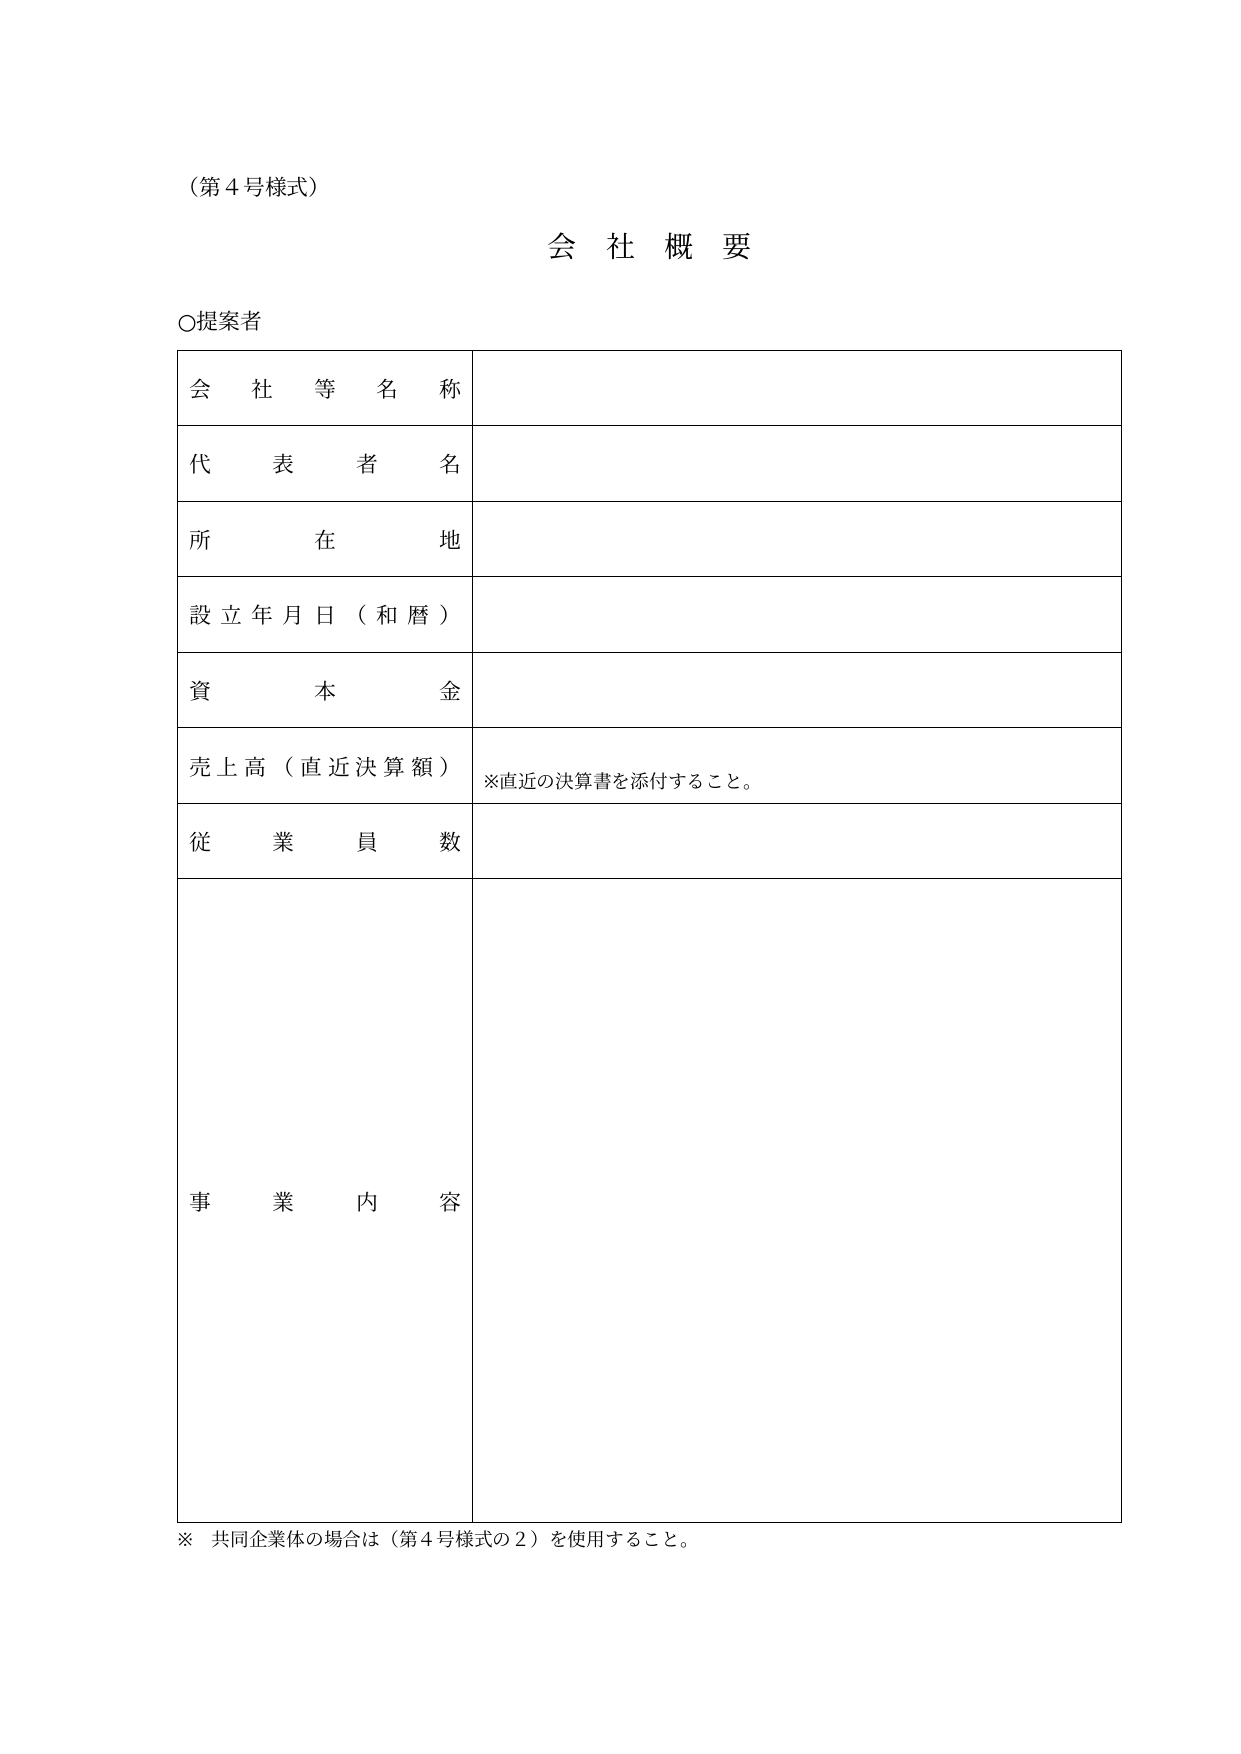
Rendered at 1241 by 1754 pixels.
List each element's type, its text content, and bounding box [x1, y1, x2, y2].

table_cell 従業員数 [178, 804, 472, 878]
table_cell 売上高（直近決算額） [178, 728, 472, 803]
table_header [473, 351, 1121, 425]
table_cell 設立年月日（和暦） [178, 577, 472, 652]
table_cell [473, 879, 1121, 1522]
table_cell 事業内容 [178, 879, 472, 1522]
table_cell [473, 502, 1121, 576]
text ○提案者 [177, 290, 1122, 349]
table_header 会社等名称 [178, 351, 472, 425]
table_cell 所在地 [178, 502, 472, 576]
text ※ 共同企業体の場合は（第４号様式の２）を使用すること。 [177, 1523, 1122, 1553]
table_cell ※直近の決算書を添付すること。 [473, 728, 1121, 803]
table_cell [473, 804, 1121, 878]
table_cell [473, 653, 1121, 727]
table_cell 代表者名 [178, 426, 472, 501]
table_cell 資本金 [178, 653, 472, 727]
text （第４号様式） [177, 156, 1122, 216]
table_cell [473, 426, 1121, 501]
table_cell [473, 577, 1121, 652]
text 会 社 概 要 [177, 216, 1122, 275]
